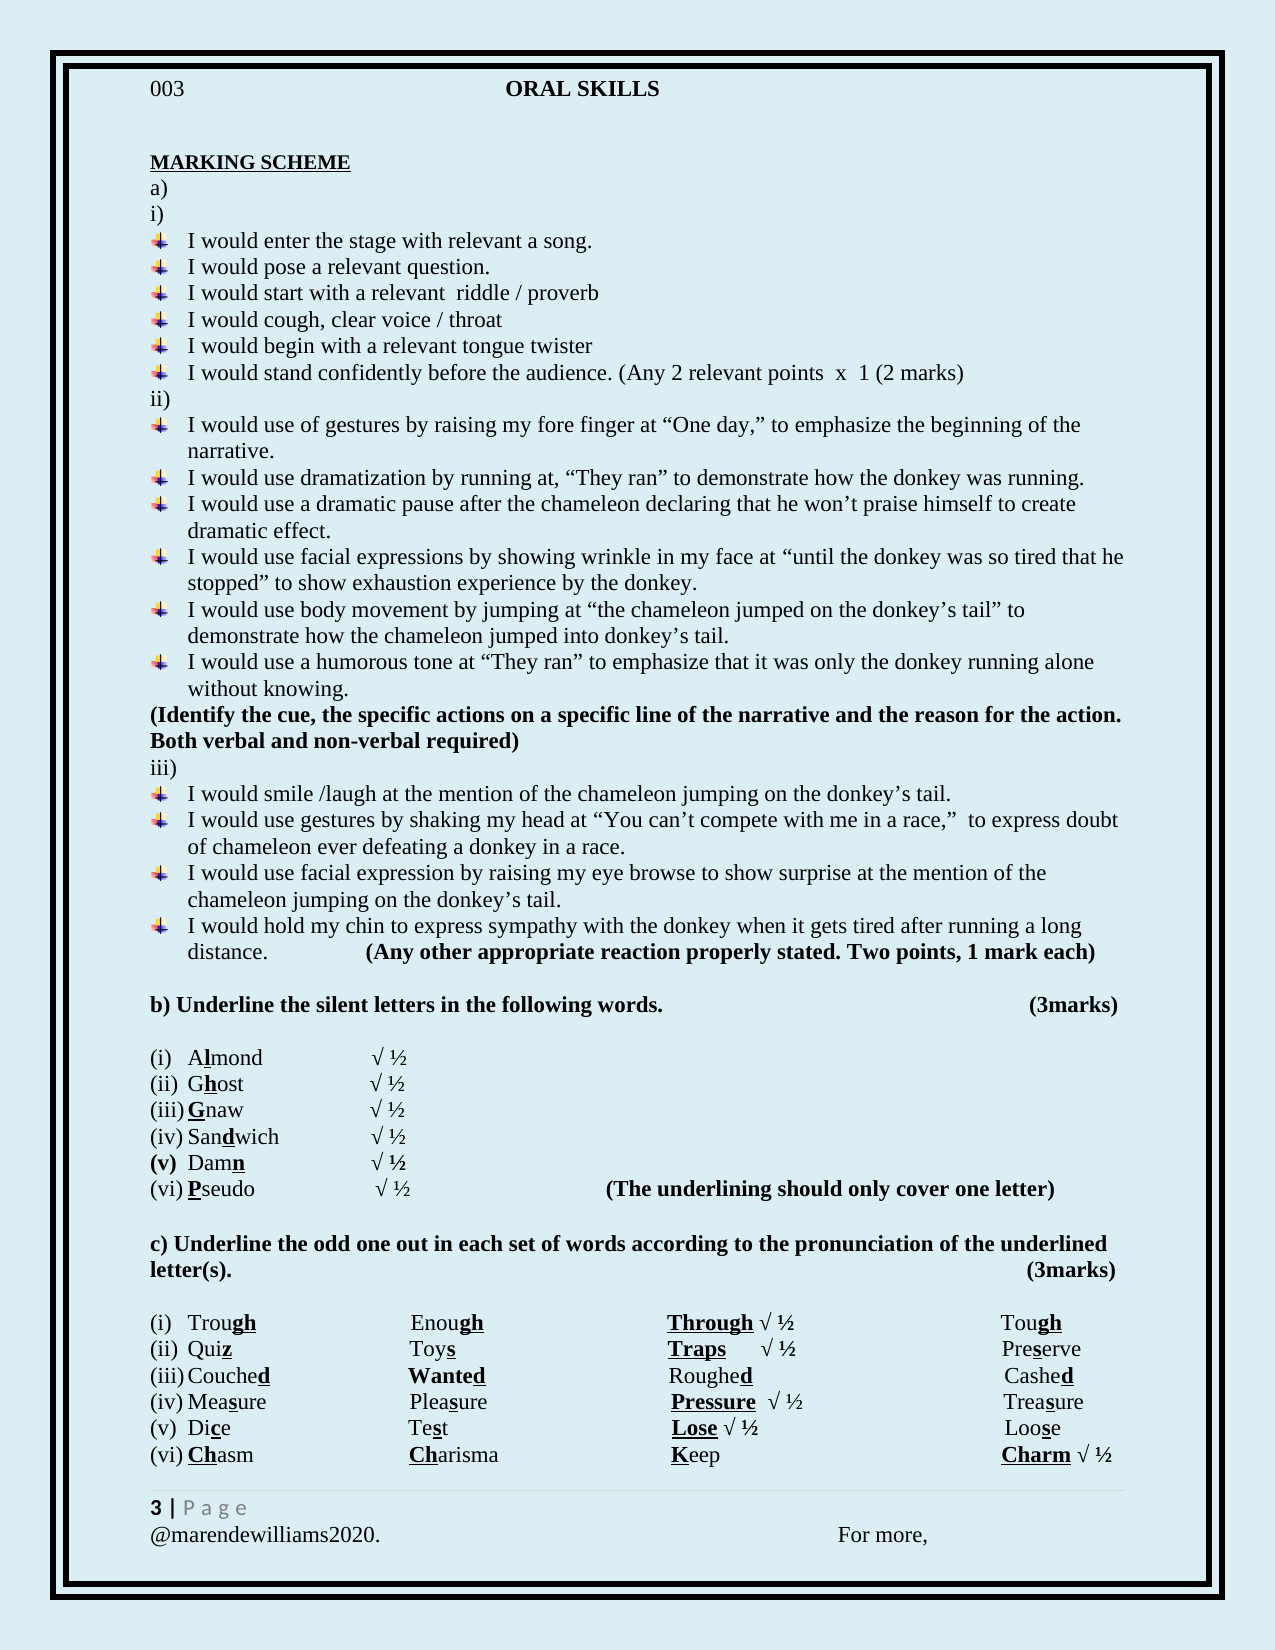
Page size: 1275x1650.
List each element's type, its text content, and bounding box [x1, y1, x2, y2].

list Dice Test Lose √ ½ Loose [150, 1414, 1125, 1441]
picture [151, 495, 168, 512]
list Ghost √ ½ [150, 1070, 1125, 1096]
list I would use dramatization by running at, “They ran” to demonstrate how the donkey was running. [150, 464, 1125, 490]
text ii) [150, 385, 1125, 411]
list Couched Wanted Roughed Cashed [150, 1362, 1125, 1388]
list I would use body movement by jumping at “the chameleon jumped on the donkey’s tail” to demonstrate how the chameleon jumped into donkey’s tail. [150, 596, 1125, 648]
list Gnaw √ ½ [150, 1096, 1125, 1123]
list I would hold my chin to express sympathy with the donkey when it gets tired after running a long distance. (Any other appropriate reaction properly stated. Two points, 1 mark each) [150, 912, 1125, 965]
list Chasm Charisma Keep Charm √ ½ [150, 1441, 1125, 1467]
picture [151, 363, 168, 380]
picture [151, 653, 168, 670]
list Trough Enough Through √ ½ Tough [150, 1309, 1125, 1335]
text (Identify the cue, the specific actions on a specific line of the narrative and the reason for the action. Both verbal and non-verbal required) [150, 701, 1125, 754]
text c) Underline the odd one out in each set of words according to the pronunciation of the underlined letter(s). (3marks) [150, 1230, 1125, 1283]
picture [151, 258, 168, 275]
list I would enter the stage with relevant a song. [150, 227, 1125, 253]
list I would begin with a relevant tongue twister [150, 332, 1125, 358]
picture [151, 547, 168, 565]
text a) [150, 174, 1125, 200]
list I would smile /laugh at the mention of the chameleon jumping on the donkey’s tail. [150, 780, 1125, 807]
list I would start with a relevant riddle / proverb [150, 279, 1125, 306]
list I would use of gestures by raising my fore finger at “One day,” to emphasize the beginning of the narrative. [150, 411, 1125, 464]
text MARKING SCHEME [150, 150, 1125, 174]
list I would use a humorous tone at “They ran” to emphasize that it was only the donkey running alone without knowing. [150, 648, 1125, 701]
picture [151, 600, 168, 617]
list I would use facial expression by raising my eye browse to show surprise at the mention of the chameleon jumping on the donkey’s tail. [150, 859, 1125, 912]
picture [151, 310, 168, 328]
list I would stand confidently before the audience. (Any 2 relevant points x 1 (2 marks) [150, 358, 1125, 385]
text iii) [150, 754, 1125, 780]
list I would use facial expressions by showing wrinkle in my face at “until the donkey was so tired that he stopped” to show exhaustion experience by the donkey. [150, 543, 1125, 596]
picture [151, 811, 168, 828]
picture [151, 468, 168, 486]
picture [151, 916, 168, 934]
picture [151, 231, 168, 249]
text b) Underline the silent letters in the following words. (3marks) [150, 991, 1125, 1017]
list I would pose a relevant question. [150, 253, 1125, 279]
list Quiz Toys Traps √ ½ Preserve [150, 1335, 1125, 1362]
list I would use a dramatic pause after the chameleon declaring that he won’t praise himself to create dramatic effect. [150, 490, 1125, 543]
list I would use gestures by shaking my head at “You can’t compete with me in a race,” to express doubt of chameleon ever defeating a donkey in a race. [150, 807, 1125, 859]
picture [151, 336, 168, 354]
list Almond √ ½ [150, 1044, 1125, 1070]
picture [151, 864, 168, 881]
picture [151, 416, 168, 433]
list Measure Pleasure Pressure √ ½ Treasure [150, 1388, 1125, 1414]
list I would cough, clear voice / throat [150, 306, 1125, 332]
picture [151, 284, 168, 301]
list Damn √ ½ [150, 1149, 1125, 1176]
text i) [150, 200, 1125, 227]
list Sandwich √ ½ [150, 1123, 1125, 1149]
list Pseudo √ ½ (The underlining should only cover one letter) [150, 1176, 1125, 1202]
picture [151, 785, 168, 802]
